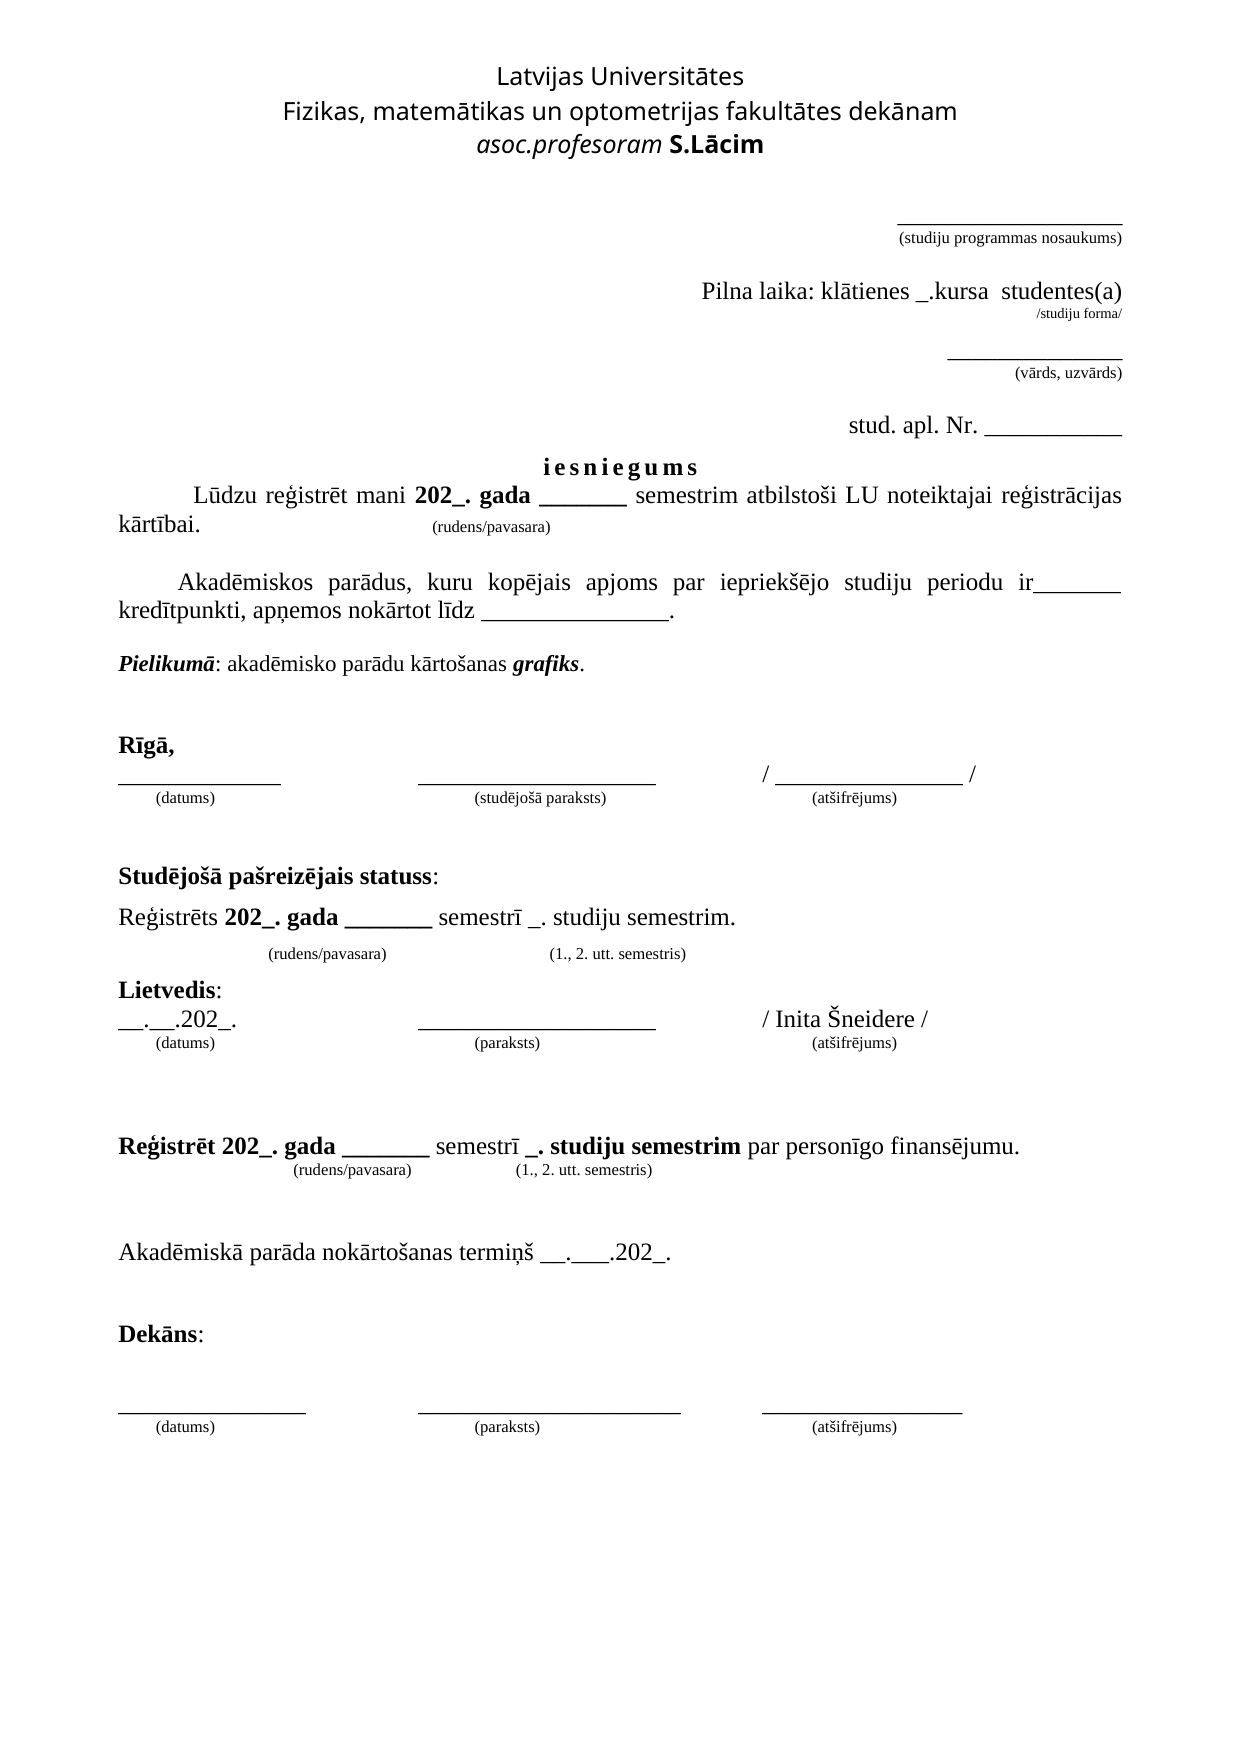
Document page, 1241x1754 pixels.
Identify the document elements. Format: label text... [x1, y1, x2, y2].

text Reģistrēts 202_. gada _______ semestrī _. studiju semestrim. [118, 902, 1122, 931]
text _______________ _____________________ ________________ [118, 1388, 1122, 1417]
text __________________ [474, 199, 1122, 228]
text Studējošā pašreizējais statuss: [118, 861, 1122, 890]
text Reģistrēt 202_. gada _______ semestrī _. studiju semestrim par personīgo finansējumu. [118, 1131, 1122, 1160]
text Dekāns: [118, 1319, 1122, 1348]
text Latvijas Universitātes [118, 59, 1122, 93]
text (rudens/pavasara) (1., 2. utt. semestris) [118, 943, 1122, 963]
text Lūdzu reģistrēt mani 202_. gada _______ semestrim atbilstoši LU noteiktajai reģistrācijas kārtībai. (rudens/pavasara) [118, 480, 1122, 538]
text ______________ [474, 334, 1122, 362]
text Pilna laika: klātienes _.kursa studentes(a) [474, 276, 1122, 305]
text (datums) (studējošā paraksts) (atšifrējums) [118, 788, 1122, 807]
text Akadēmiskos parādus, kuru kopējais apjoms par iepriekšējo studiju periodu ir_______ kredītpunkti, apņemos nokārtot līdz _______________. [118, 567, 1122, 624]
text stud. apl. Nr. ___________ [474, 410, 1122, 439]
text Fizikas, matemātikas un optometrijas fakultātes dekānam [118, 93, 1122, 127]
text (vārds, uzvārds) [474, 362, 1122, 382]
text _____________ ___________________ / _______________ / [118, 759, 1122, 788]
text asoc.profesoram S.Lācim [118, 127, 1122, 161]
text (rudens/pavasara) (1., 2. utt. semestris) [118, 1160, 1122, 1179]
text (datums) (paraksts) (atšifrējums) [118, 1417, 1122, 1436]
text Lietvedis: [118, 975, 1122, 1004]
text (datums) (paraksts) (atšifrējums) [118, 1033, 1122, 1052]
text /studiju forma/ [474, 305, 1122, 334]
text Akadēmiskā parāda nokārtošanas termiņš __.___.202_. [118, 1237, 1122, 1266]
text __.__.202_. ___________________ / Inita Šneidere / [118, 1004, 1122, 1033]
text Rīgā, [118, 731, 1122, 759]
text Pielikumā: akadēmisko parādu kārtošanas grafiks. [118, 651, 1122, 677]
text (studiju programmas nosaukums) [474, 228, 1122, 247]
